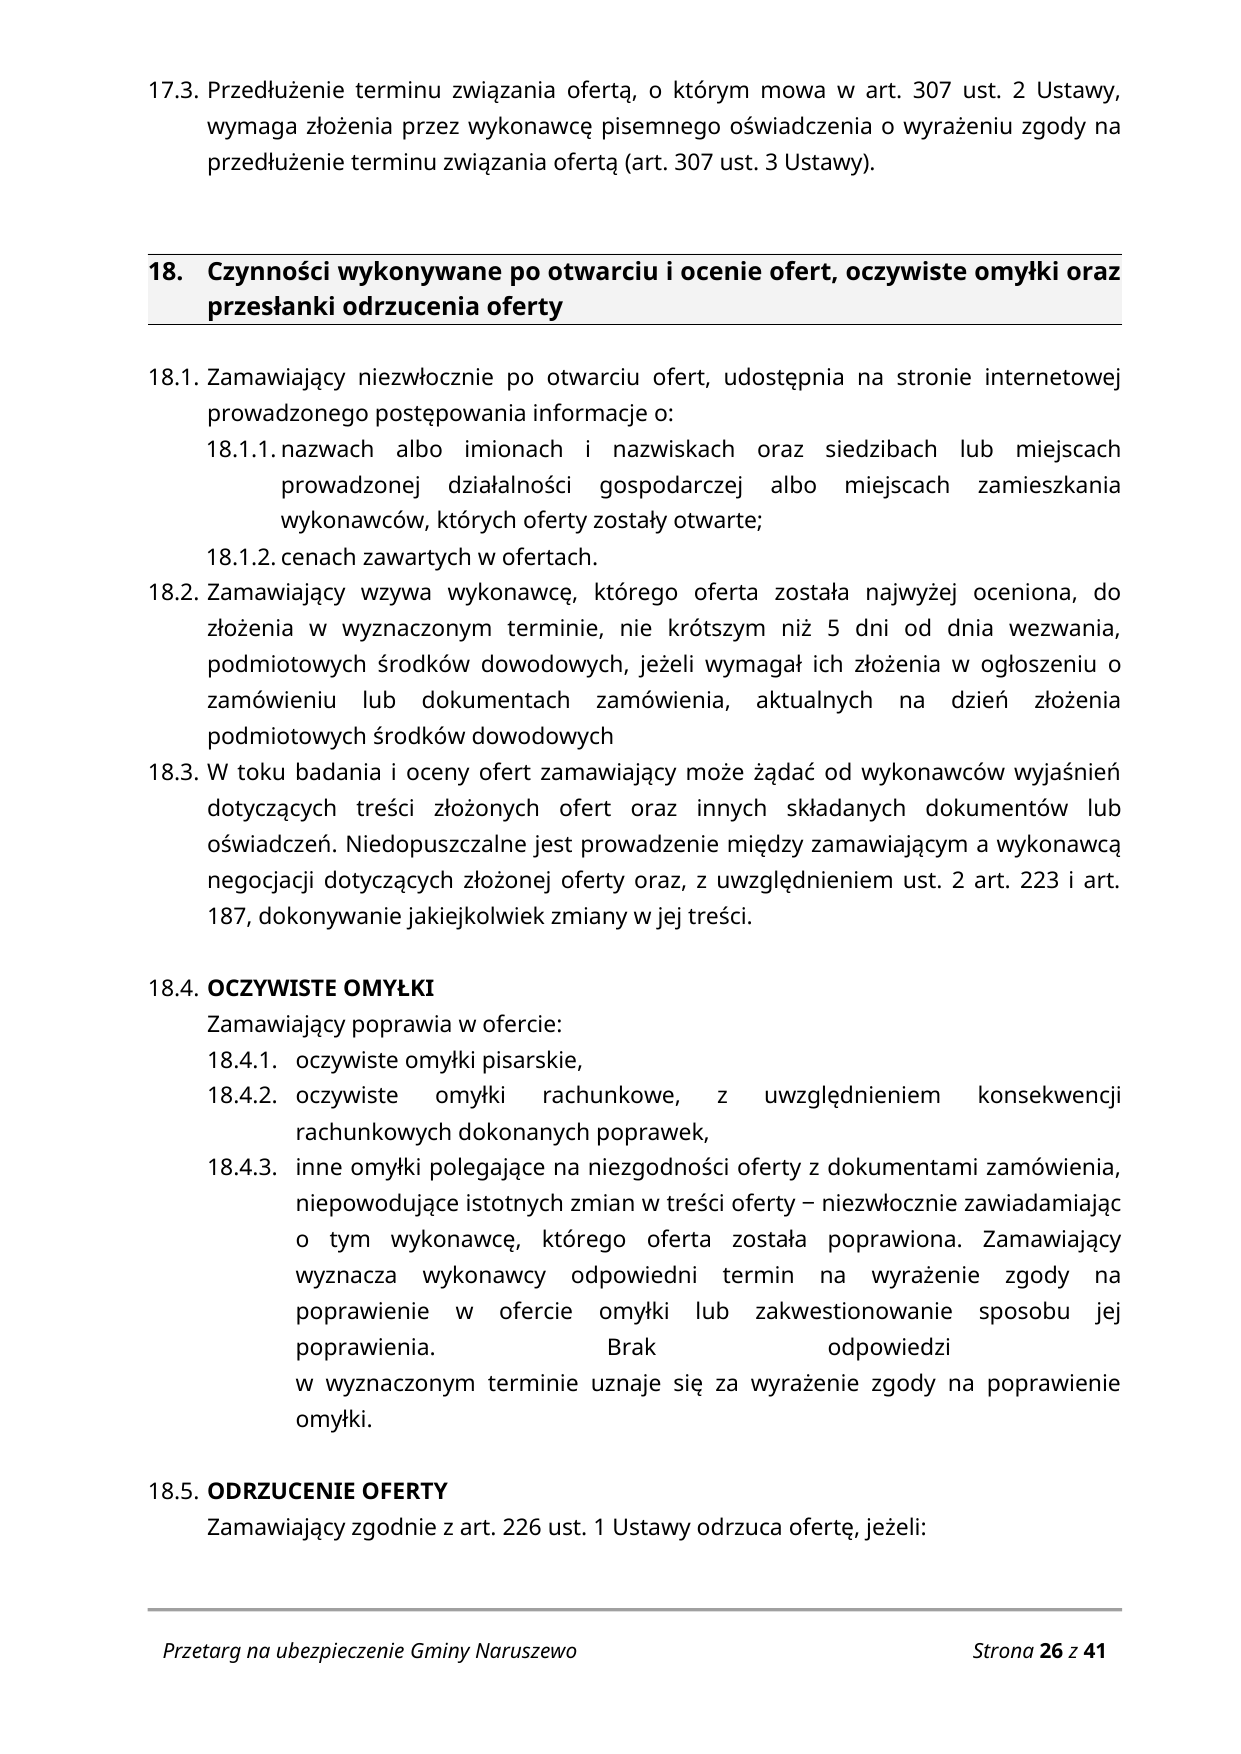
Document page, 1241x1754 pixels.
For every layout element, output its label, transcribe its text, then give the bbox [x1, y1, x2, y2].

list OCZYWISTE OMYŁKI [148, 972, 1122, 1003]
list nazwach albo imionach i nazwiskach oraz siedzibach lub miejscach prowadzonej działalności gospodarczej albo miejscach zamieszkania wykonawców, których oferty zostały otwarte; [206, 433, 1122, 536]
list oczywiste omyłki rachunkowe, z uwzględnieniem konsekwencji rachunkowych dokonanych poprawek, [207, 1079, 1122, 1147]
list Zamawiający niezwłocznie po otwarciu ofert, udostępnia na stronie internetowej prowadzonego postępowania informacje o: [148, 361, 1122, 428]
list inne omyłki polegające na niezgodności oferty z dokumentami zamówienia, niepowodujące istotnych zmian w treści oferty ‒ niezwłocznie zawiadamiając o tym wykonawcę, którego oferta została poprawiona. Zamawiający wyznacza wykonawcy odpowiedni termin na wyrażenie zgody na poprawienie w ofercie omyłki lub zakwestionowanie sposobu jej poprawienia. Brak odpowiedzi w wyznaczonym terminie uznaje się za wyrażenie zgody na poprawienie omyłki. [207, 1151, 1122, 1434]
list ODRZUCENIE OFERTY [148, 1475, 1122, 1506]
list oczywiste omyłki pisarskie, [207, 1043, 1122, 1075]
list Zamawiający wzywa wykonawcę, którego oferta została najwyżej oceniona, do złożenia w wyznaczonym terminie, nie krótszym niż 5 dni od dnia wezwania, podmiotowych środków dowodowych, jeżeli wymagał ich złożenia w ogłoszeniu o zamówieniu lub dokumentach zamówienia, aktualnych na dzień złożenia podmiotowych środków dowodowych [148, 576, 1122, 751]
list cenach zawartych w ofertach. [206, 540, 1122, 572]
text Zamawiający zgodnie z art. 226 ust. 1 Ustawy odrzuca ofertę, jeżeli: [207, 1511, 1122, 1542]
subtitle Czynności wykonywane po otwarciu i ocenie ofert, oczywiste omyłki oraz przesłanki odrzucenia oferty [148, 255, 1122, 324]
text Zamawiający poprawia w ofercie: [207, 1008, 1122, 1039]
list W toku badania i oceny ofert zamawiający może żądać od wykonawców wyjaśnień dotyczących treści złożonych ofert oraz innych składanych dokumentów lub oświadczeń. Niedopuszczalne jest prowadzenie między zamawiającym a wykonawcą negocjacji dotyczących złożonej oferty oraz, z uwzględnieniem ust. 2 art. 223 i art. 187, dokonywanie jakiejkolwiek zmiany w jej treści. [148, 756, 1122, 931]
list Przedłużenie terminu związania ofertą, o którym mowa w art. 307 ust. 2 Ustawy, wymaga złożenia przez wykonawcę pisemnego oświadczenia o wyrażeniu zgody na przedłużenie terminu związania ofertą (art. 307 ust. 3 Ustawy). [148, 74, 1122, 177]
